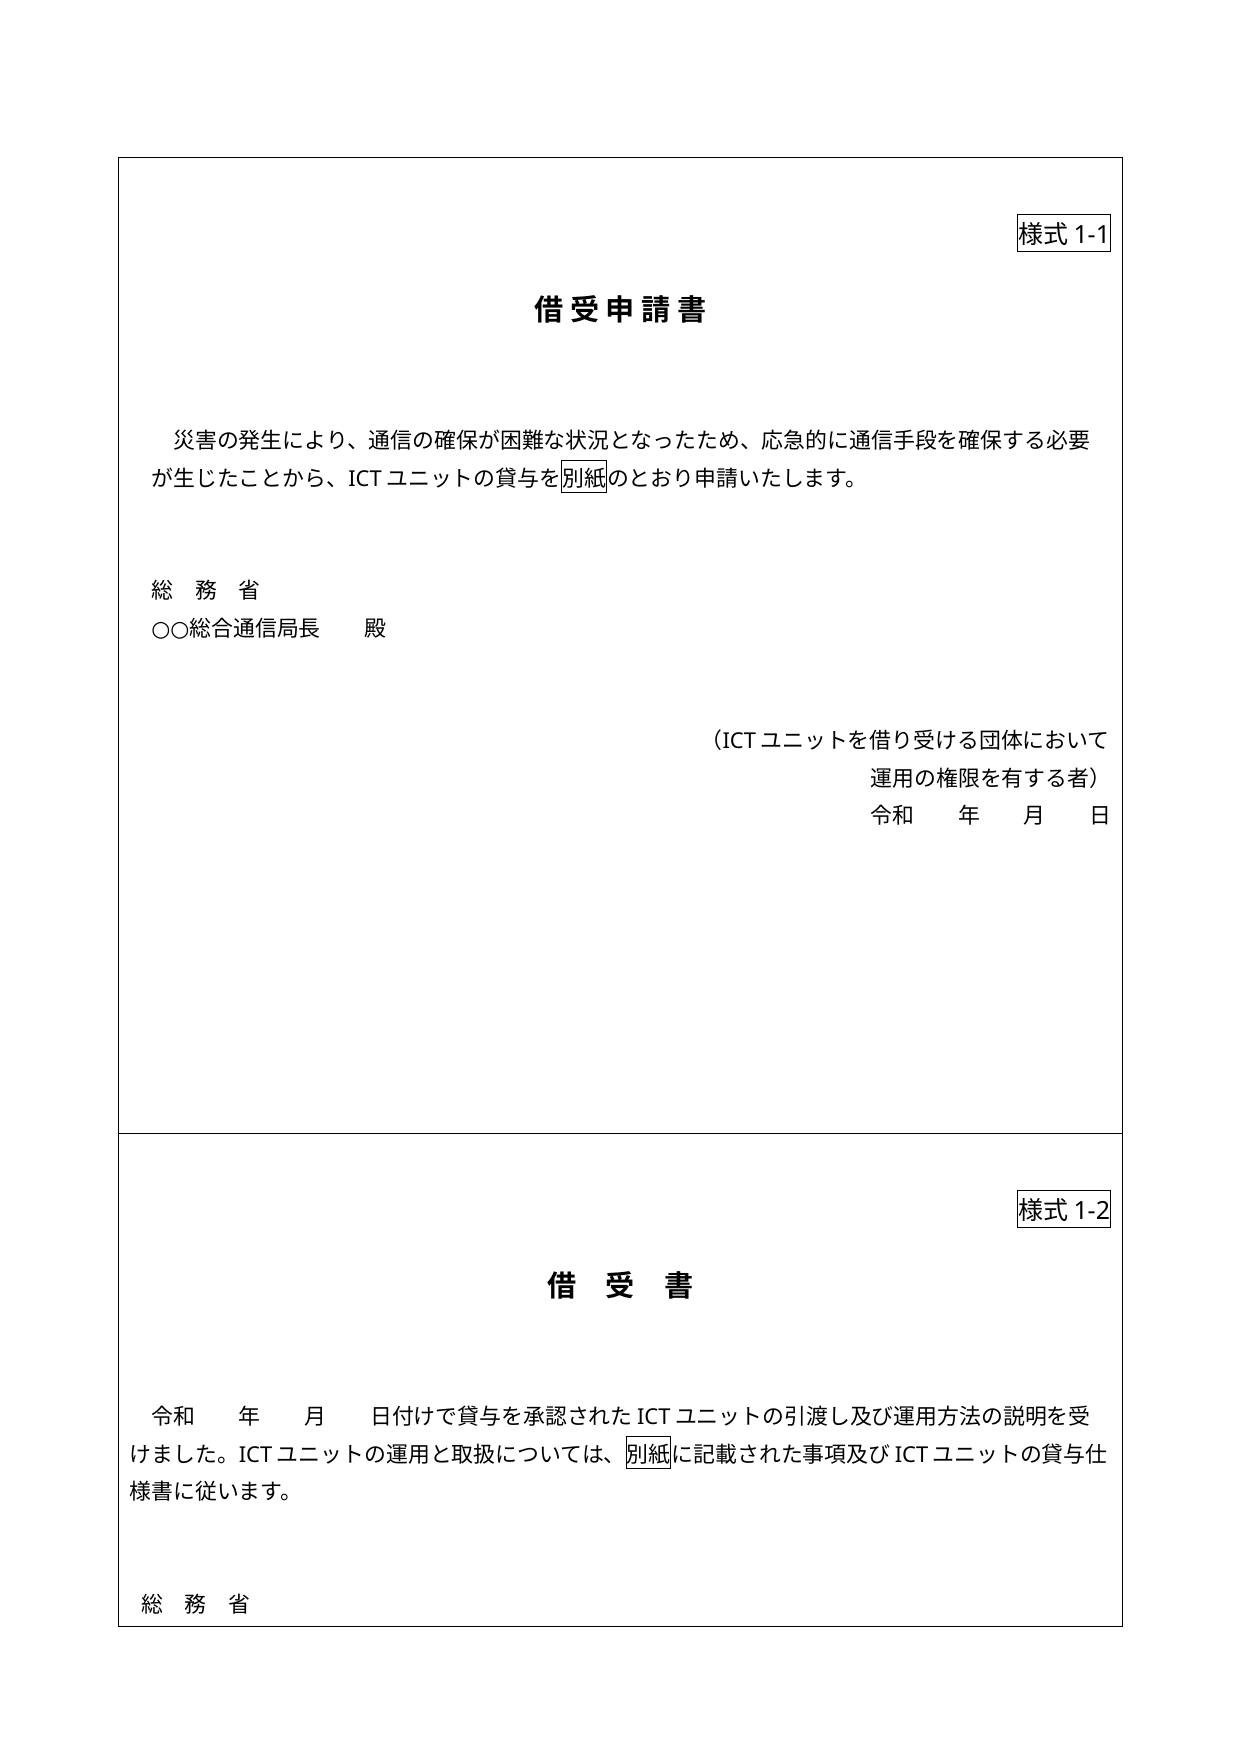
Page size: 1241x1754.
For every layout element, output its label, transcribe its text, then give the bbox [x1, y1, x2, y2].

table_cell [119, 1134, 1122, 1626]
table_header 様式1-1 借 受 申 請 書 災害の発生により、通信の確保が困難な状況となったため、応急的に通信手段を確保する必要が生じたことから、ICTユニットの貸与を別紙のとおり申請いたします。 総 務 省 ○○総合通信局長 殿 （ICTユニットを借り受ける団体において 運用の権限を有する者） 令和 年 月 日 [119, 158, 1122, 1133]
